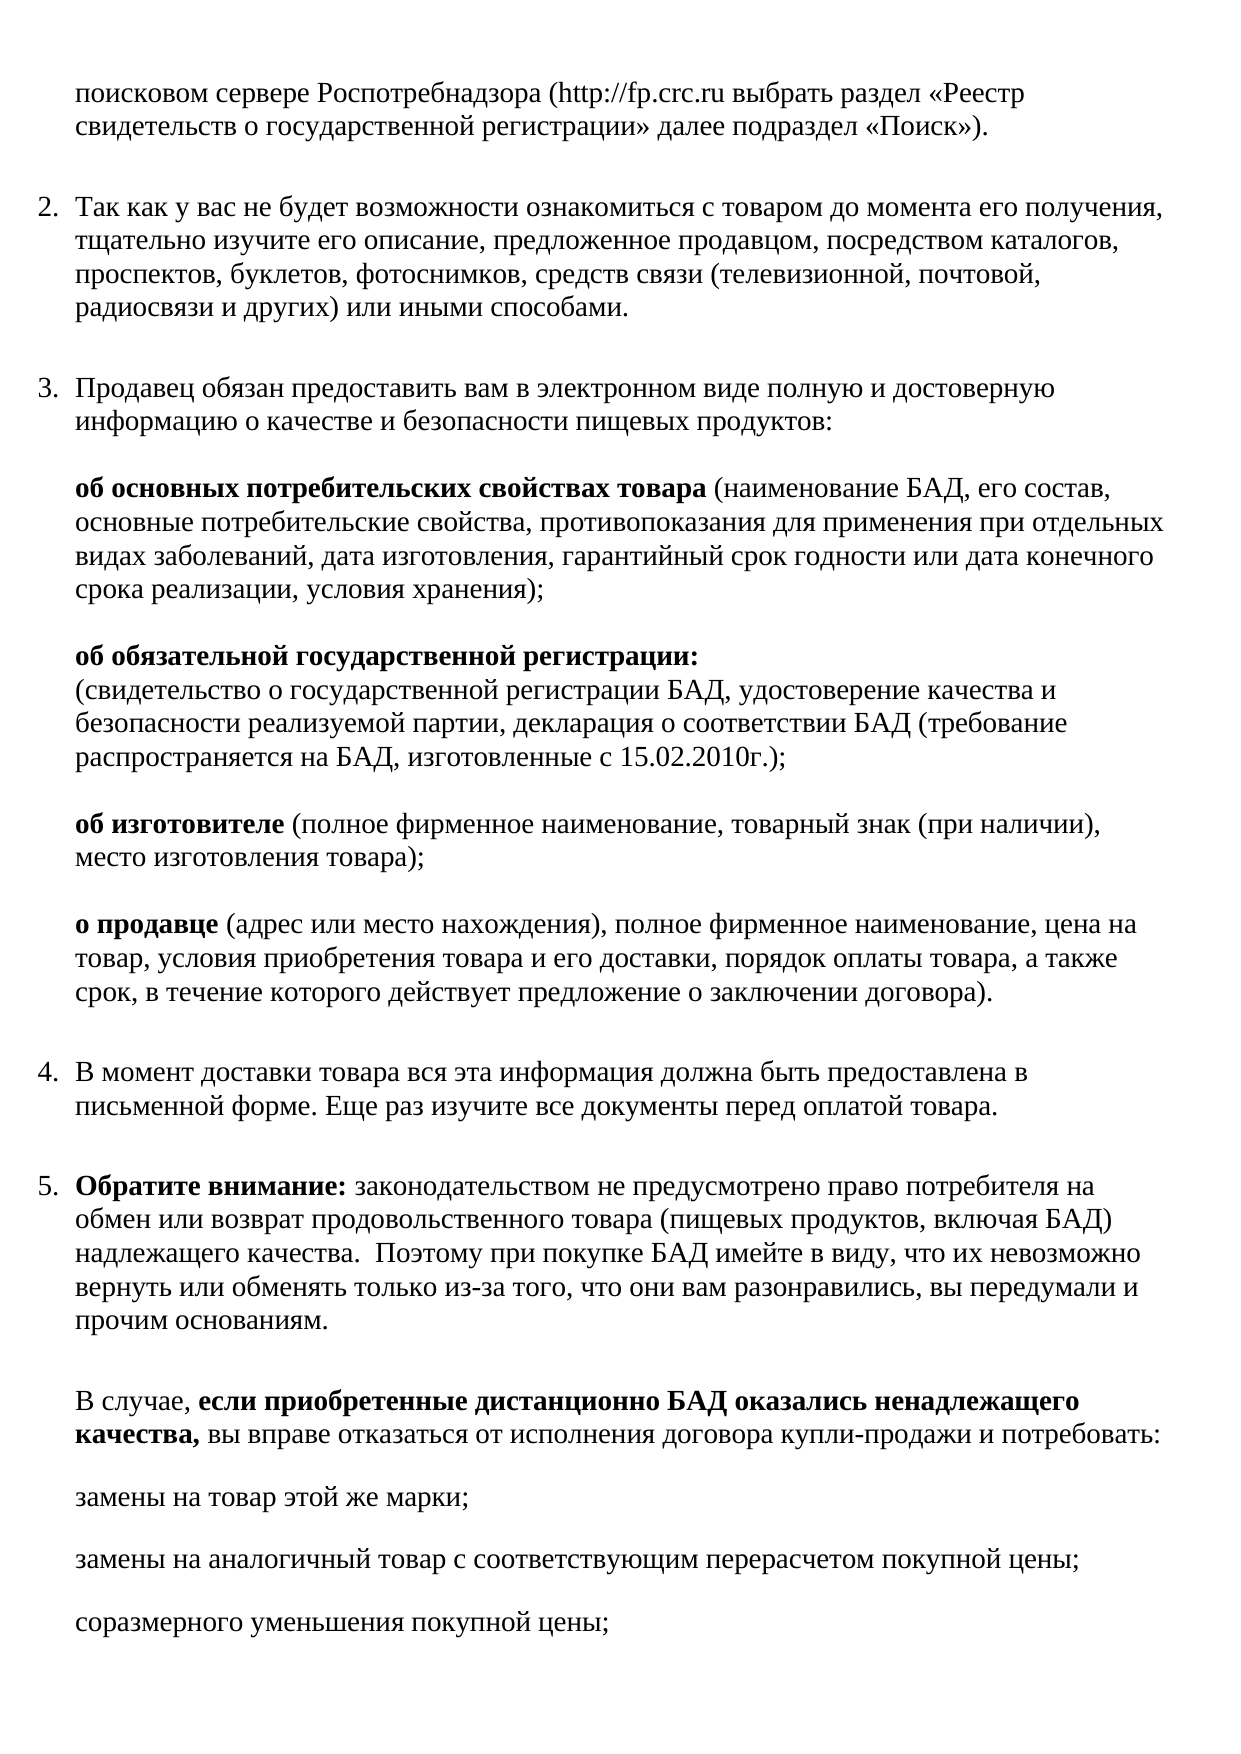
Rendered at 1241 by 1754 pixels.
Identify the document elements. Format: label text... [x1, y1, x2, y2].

text замены на аналогичный товар с соответствующим перерасчетом покупной цены; [75, 1542, 1165, 1575]
list Так как у вас не будет возможности ознакомиться с товаром до момента его получения, тщательно изучите его описание, предложенное продавцом, посредством каталогов, проспектов, буклетов, фотоснимков, средств связи (телевизионной, почтовой, радиосвязи и других) или иными способами. [37, 189, 1165, 323]
list Продавец обязан предоставить вам в электронном виде полную и достоверную информацию о качестве и безопасности пищевых продуктов: об основных потребительских свойствах товара (наименование БАД, его состав, основные потребительские свойства, противопоказания для применения при отдельных видах заболеваний, дата изготовления, гарантийный срок годности или дата конечного срока реализации, условия хранения); об обязательной государственной регистрации: (свидетельство о государственной регистрации БАД, удостоверение качества и безопасности реализуемой партии, декларация о соответствии БАД (требование распространяется на БАД, изготовленные с 15.02.2010г.); об изготовителе (полное фирменное наименование, товарный знак (при наличии), место изготовления товара); о продавце (адрес или место нахождения), полное фирменное наименование, цена на товар, условия приобретения товара и его доставки, порядок оплаты товара, а также срок, в течение которого действует предложение о заключении договора). [37, 370, 1165, 1007]
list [37, 75, 1165, 142]
list В момент доставки товара вся эта информация должна быть предоставлена в письменной форме. Еще раз изучите все документы перед оплатой товара. [37, 1054, 1165, 1121]
list Обратите внимание: законодательством не предусмотрено право потребителя на обмен или возврат продовольственного товара (пищевых продуктов, включая БАД) надлежащего качества. Поэтому при покупке БАД имейте в виду, что их невозможно вернуть или обменять только из-за того, что они вам разонравились, вы передумали и прочим основаниям. [37, 1168, 1165, 1336]
text соразмерного уменьшения покупной цены; [75, 1604, 1165, 1638]
text замены на товар этой же марки; [75, 1479, 1165, 1512]
text В случае, если приобретенные дистанционно БАД оказались ненадлежащего качества, вы вправе отказаться от исполнения договора купли-продажи и потребовать: [75, 1383, 1165, 1450]
